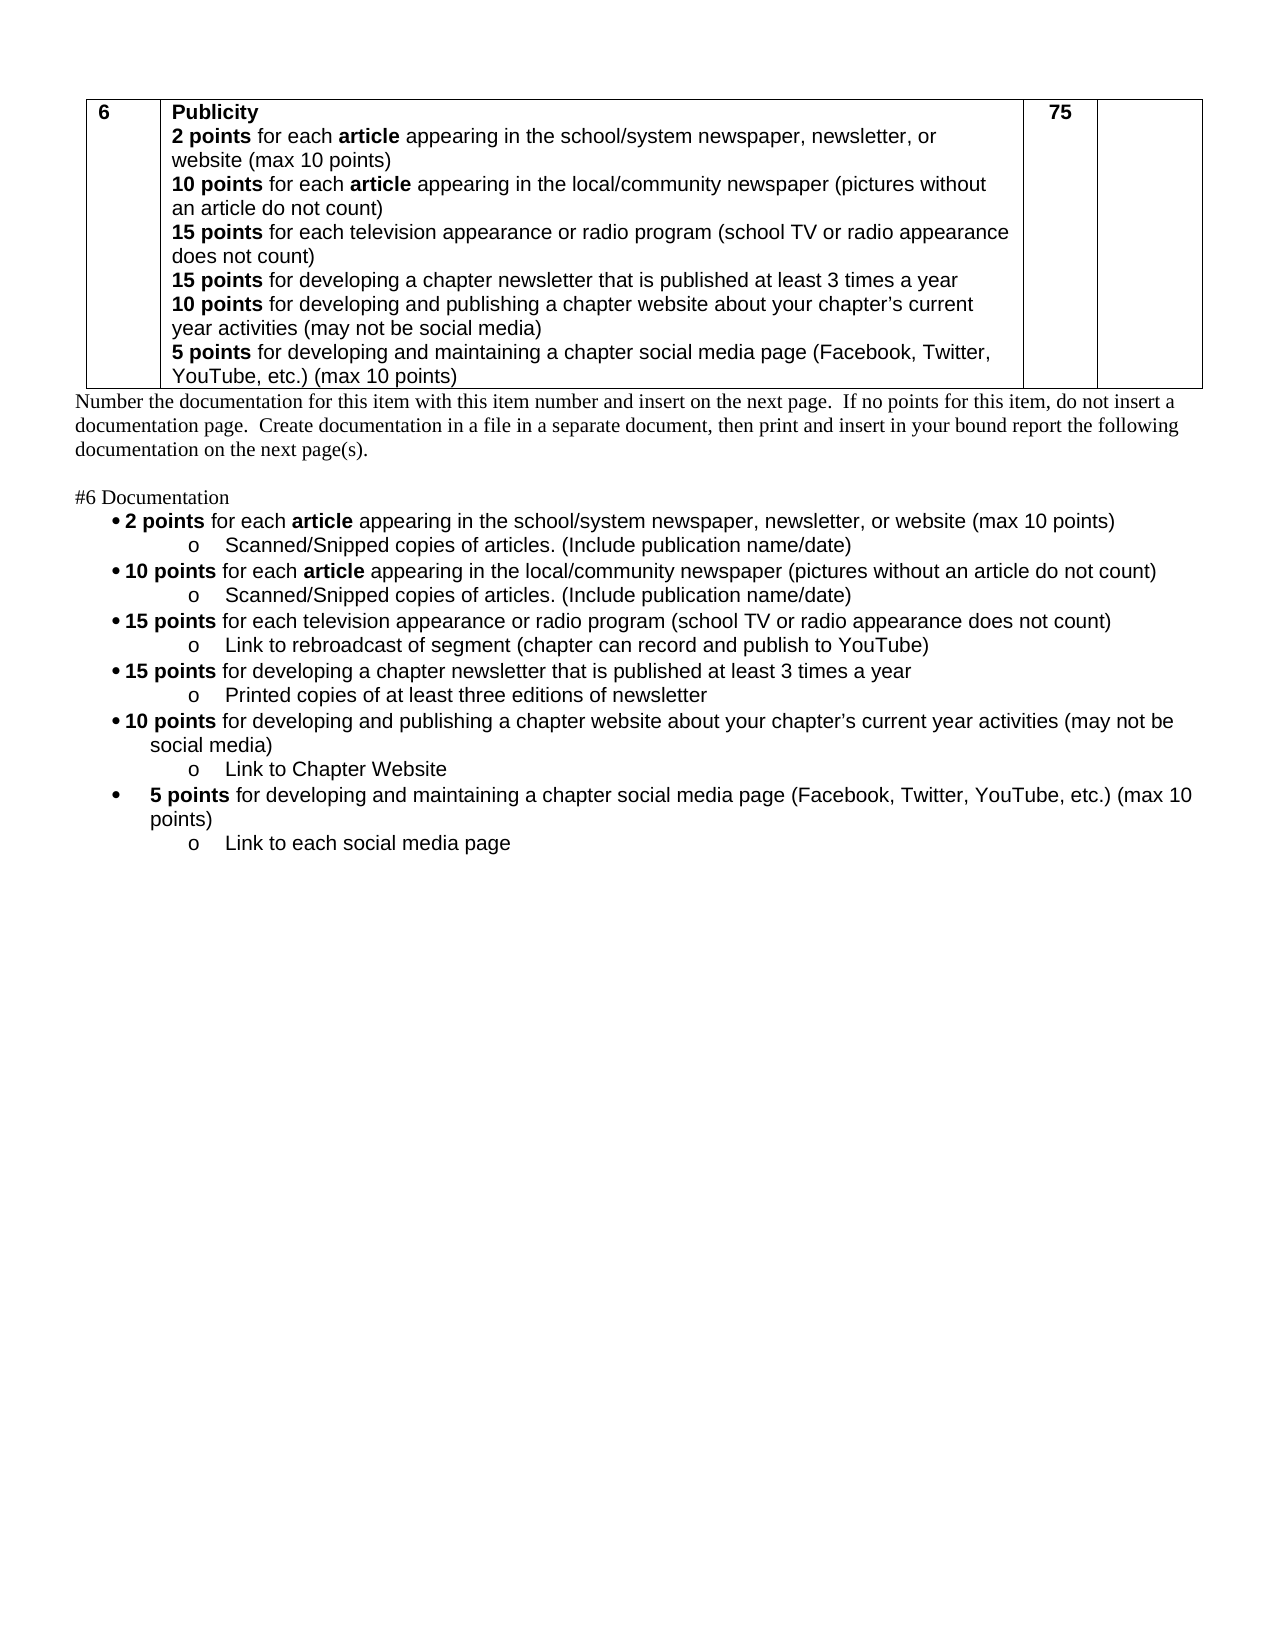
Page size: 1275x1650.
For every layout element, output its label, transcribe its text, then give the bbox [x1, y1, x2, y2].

text #6 Documentation [75, 485, 1200, 509]
list 5 points for developing and maintaining a chapter social media page (Facebook, Twitter, YouTube, etc.) (max 10 points) [112, 782, 1200, 830]
table_header [1098, 100, 1202, 388]
list 2 points for each article appearing in the school/system newspaper, newsletter, or website (max 10 points) [112, 509, 1200, 533]
list Link to Chapter Website [187, 757, 1200, 782]
table_header 6 [87, 100, 160, 388]
list Link to rebroadcast of segment (chapter can record and publish to YouTube) [187, 633, 1200, 659]
list 10 points for developing and publishing a chapter website about your chapter’s current year activities (may not be social media) [112, 708, 1200, 757]
table_header 75 [1024, 100, 1097, 388]
list Scanned/Snipped copies of articles. (Include publication name/date) [187, 583, 1200, 609]
list Printed copies of at least three editions of newsletter [187, 683, 1200, 708]
list 15 points for each television appearance or radio program (school TV or radio appearance does not count) [112, 609, 1200, 633]
list Link to each social media page [187, 830, 1200, 856]
table_header Publicity 2 points for each article appearing in the school/system newspaper, newsletter, or website (max 10 points) 10 points for each article appearing in the local/community newspaper (pictures without an article do not count) 15 points for each television appearance or radio program (school TV or radio appearance does not count) 15 points for developing a chapter newsletter that is published at least 3 times a year 10 points for developing and publishing a chapter website about your chapter’s current year activities (may not be social media) 5 points for developing and maintaining a chapter social media page (Facebook, Twitter, YouTube, etc.) (max 10 points) [161, 100, 1023, 388]
text Number the documentation for this item with this item number and insert on the next page. If no points for this item, do not insert a documentation page. Create documentation in a file in a separate document, then print and insert in your bound report the following documentation on the next page(s). [75, 389, 1200, 461]
list Scanned/Snipped copies of articles. (Include publication name/date) [187, 533, 1200, 559]
list 10 points for each article appearing in the local/community newspaper (pictures without an article do not count) [112, 559, 1200, 583]
list 15 points for developing a chapter newsletter that is published at least 3 times a year [112, 659, 1200, 683]
